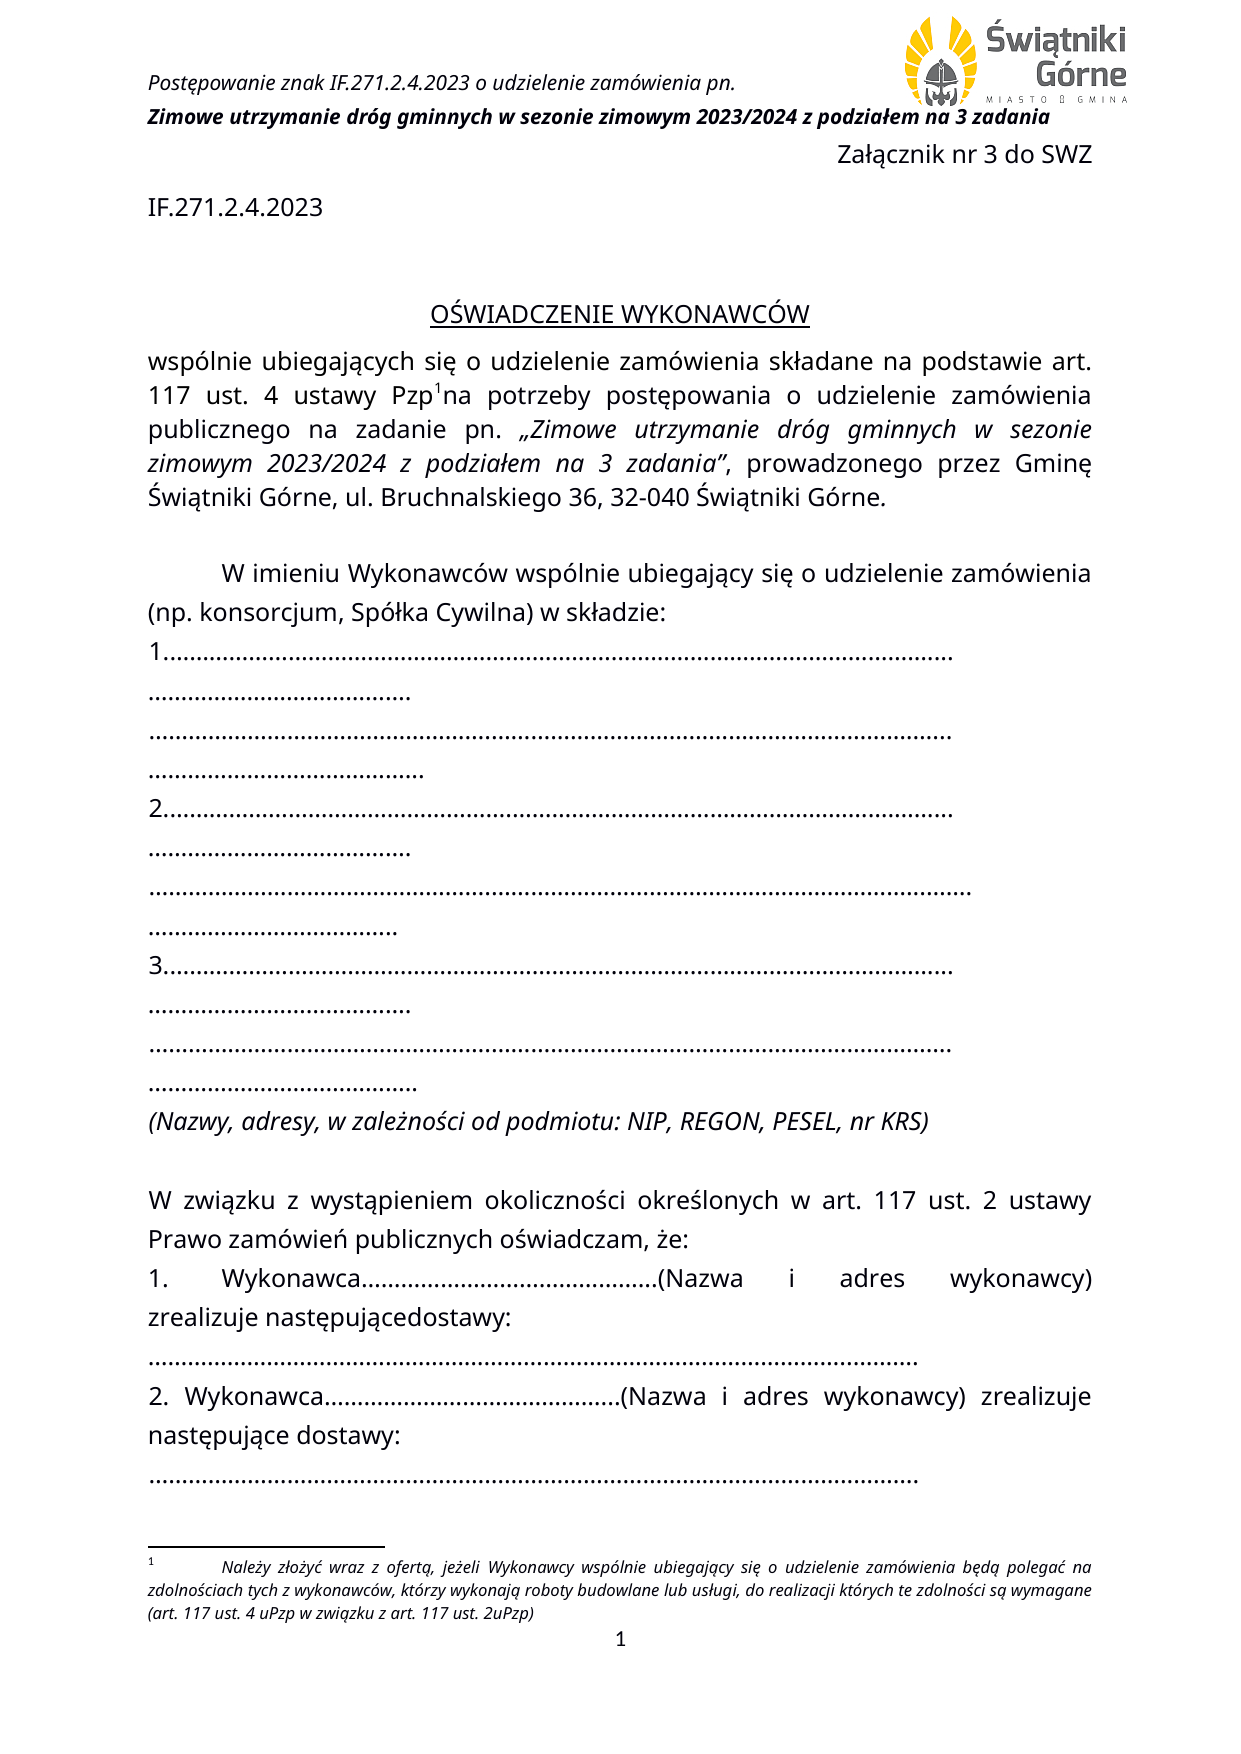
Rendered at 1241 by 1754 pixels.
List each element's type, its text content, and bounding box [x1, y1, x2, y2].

text 2.…………………………………………….………………………………………………….……...…………………………………. [148, 791, 1093, 864]
text W związku z wystąpieniem okoliczności określonych w art. 117 ust. 2 ustawy Prawo zamówień publicznych oświadczam, że: [148, 1182, 1093, 1256]
text (Nazwy, adresy, w zależności od podmiotu: NIP, REGON, PESEL, nr KRS) [148, 1104, 1093, 1138]
text W imieniu Wykonawców wspólnie ubiegający się o udzielenie zamówienia (np. konsorcjum, Spółka Cywilna) w składzie: [148, 556, 1093, 629]
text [148, 1339, 1093, 1373]
text OŚWIADCZENIE WYKONAWCÓW [148, 297, 1093, 331]
list Wykonawca……………………………………...(Nazwa i adres wykonawcy) zrealizuje następującedostawy: [148, 1261, 1093, 1334]
picture [897, 2, 1137, 128]
text 1.…………………………………………….…………………………………………………….…...…………………………………. [148, 634, 1093, 707]
text …………………………………………….…………………………………………………………….………………………………….. [148, 1026, 1093, 1099]
text 3.…………………………………………….…………………………………….…………………...…………………………………. [148, 947, 1093, 1021]
text wspólnie ubiegających się o udzielenie zamówienia składane na podstawie art. 117 ust. 4 ustawy Pzpna potrzeby postępowania o udzielenie zamówienia publicznego na zadanie pn. „Zimowe utrzymanie dróg gminnych w sezonie zimowym 2023/2024 z podziałem na 3 zadania”, prowadzonego przez Gminę Świątniki Górne, ul. Bruchnalskiego 36, 32-040 Świątniki Górne. [148, 343, 1093, 514]
text …………………………………………….………………………………………………………...…….……………………………….. [148, 869, 1093, 942]
text …………………………………………….…………………………………………………….……...…………………………………... [148, 712, 1093, 786]
text 2. Wykonawca……………………………………...(Nazwa i adres wykonawcy) zrealizuje następujące dostawy: [148, 1378, 1093, 1451]
text Załącznik nr 3 do SWZ [148, 137, 1093, 171]
text IF.271.2.4.2023 [148, 190, 1093, 224]
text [148, 1457, 1093, 1491]
